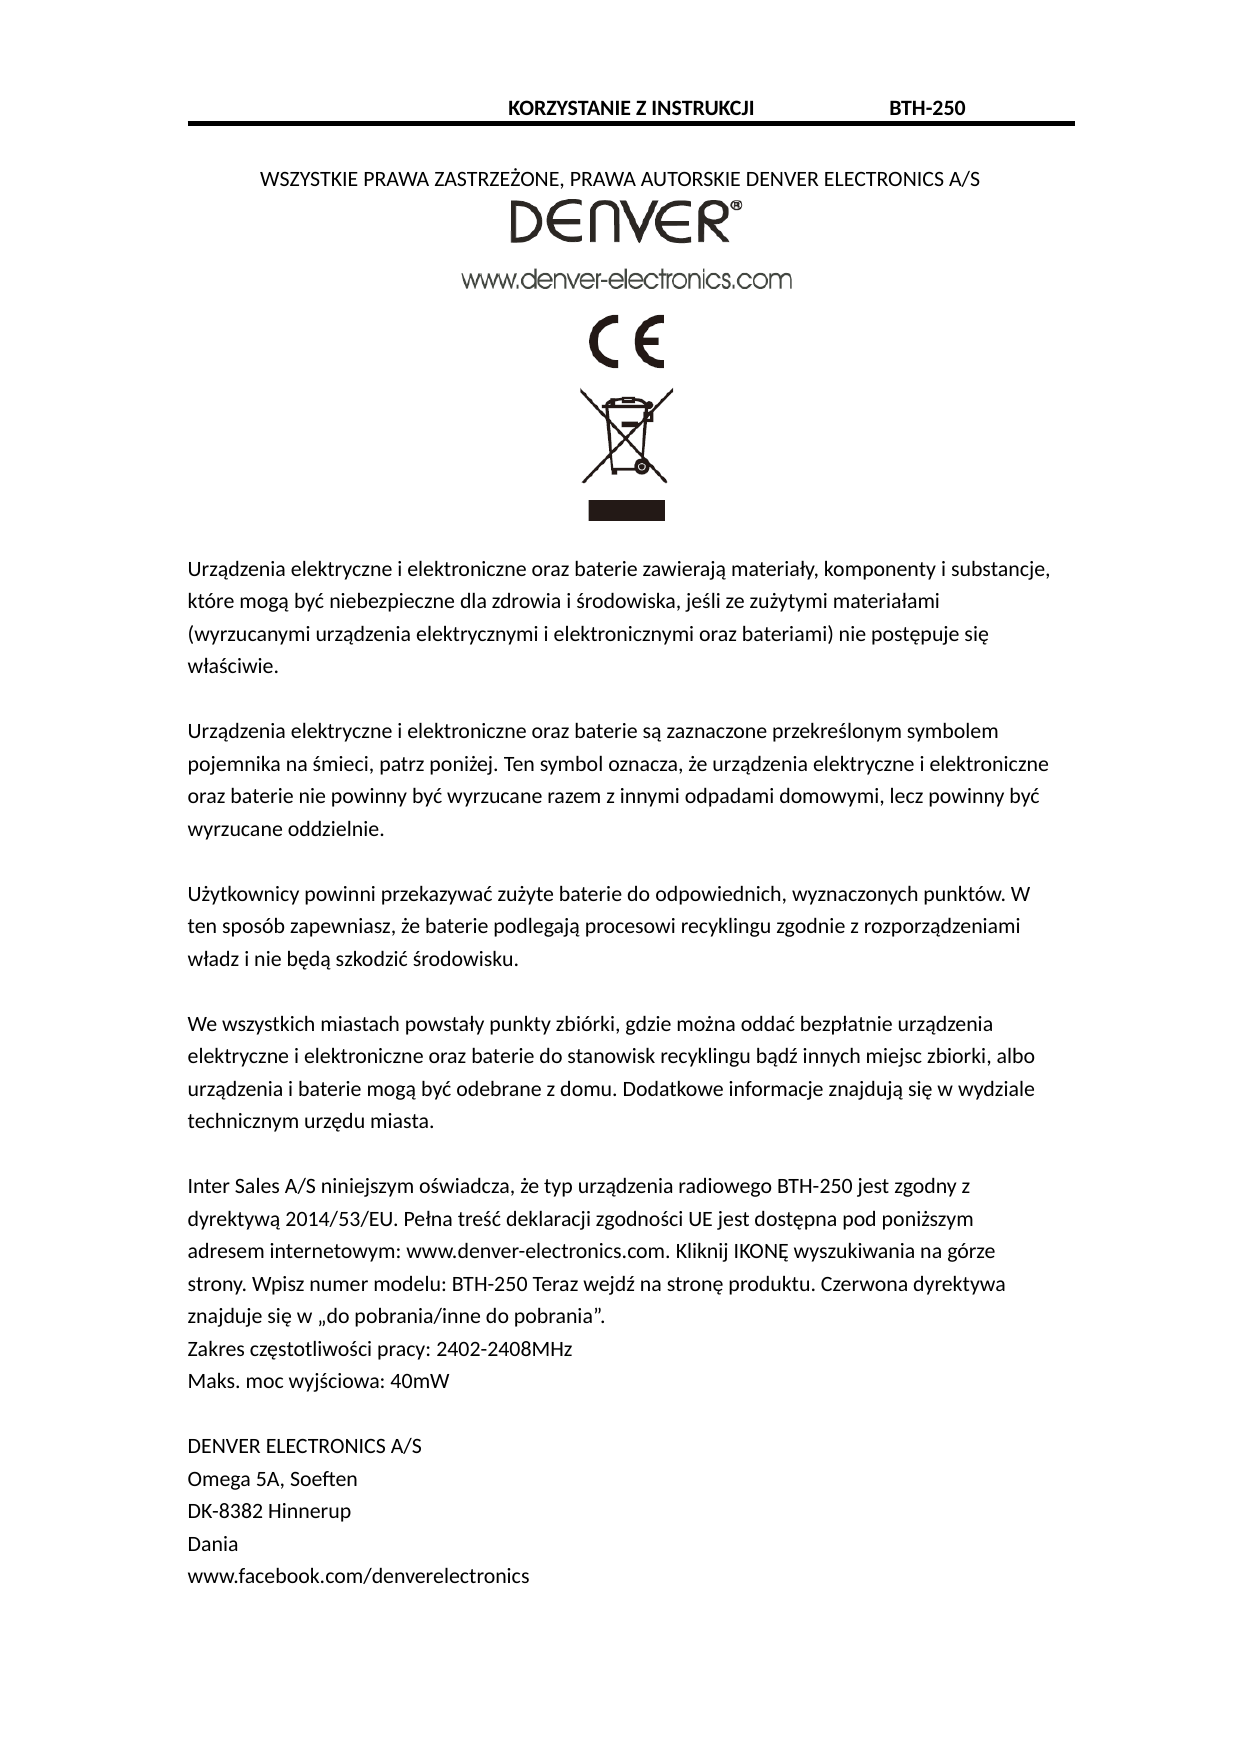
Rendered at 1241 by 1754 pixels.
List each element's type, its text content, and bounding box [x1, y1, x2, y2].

text WSZYSTKIE PRAWA ZASTRZEŻONE, PRAWA AUTORSKIE DENVER ELECTRONICS A/S [187, 162, 1053, 194]
text www.facebook.com/denverelectronics [187, 1559, 1053, 1592]
text Urządzenia elektryczne i elektroniczne oraz baterie zawierają materiały, komponenty i substancje, które mogą być niebezpieczne dla zdrowia i środowiska, jeśli ze zużytymi materiałami (wyrzucanymi urządzenia elektrycznymi i elektronicznymi oraz bateriami) nie postępuje się właściwie. [187, 552, 1053, 682]
text We wszystkich miastach powstały punkty zbiórki, gdzie można oddać bezpłatnie urządzenia elektryczne i elektroniczne oraz baterie do stanowisk recyklingu bądź innych miejsc zbiorki, albo urządzenia i baterie mogą być odebrane z domu. Dodatkowe informacje znajdują się w wydziale technicznym urzędu miasta. [187, 1007, 1053, 1137]
text Inter Sales A/S niniejszym oświadcza, że typ urządzenia radiowego BTH-250 jest zgodny z dyrektywą 2014/53/EU. Pełna treść deklaracji zgodności UE jest dostępna pod poniższym adresem internetowym: www.denver-electronics.com. Kliknij IKONĘ wyszukiwania na górze strony. Wpisz numer modelu: BTH-250 Teraz wejdź na stronę produktu. Czerwona dyrektywa znajduje się w „do pobrania/inne do pobrania”. [187, 1169, 1053, 1332]
text Omega 5A, Soeften [187, 1462, 1053, 1494]
text DK-8382 Hinnerup [187, 1494, 1053, 1527]
text Urządzenia elektryczne i elektroniczne oraz baterie są zaznaczone przekreślonym symbolem pojemnika na śmieci, patrz poniżej. Ten symbol oznacza, że urządzenia elektryczne i elektroniczne oraz baterie nie powinny być wyrzucane razem z innymi odpadami domowymi, lecz powinny być wyrzucane oddzielnie. [187, 714, 1053, 844]
text DENVER ELECTRONICS A/S [187, 1429, 1053, 1462]
text Użytkownicy powinni przekazywać zużyte baterie do odpowiednich, wyznaczonych punktów. W ten sposób zapewniasz, że baterie podlegają procesowi recyklingu zgodnie z rozporządzeniami władz i nie będą szkodzić środowisku. [187, 877, 1053, 974]
text Zakres częstotliwości pracy: 2402-2408MHz [187, 1332, 1053, 1364]
text Maks. moc wyjściowa: 40mW [187, 1364, 1053, 1397]
text Dania [187, 1527, 1053, 1559]
